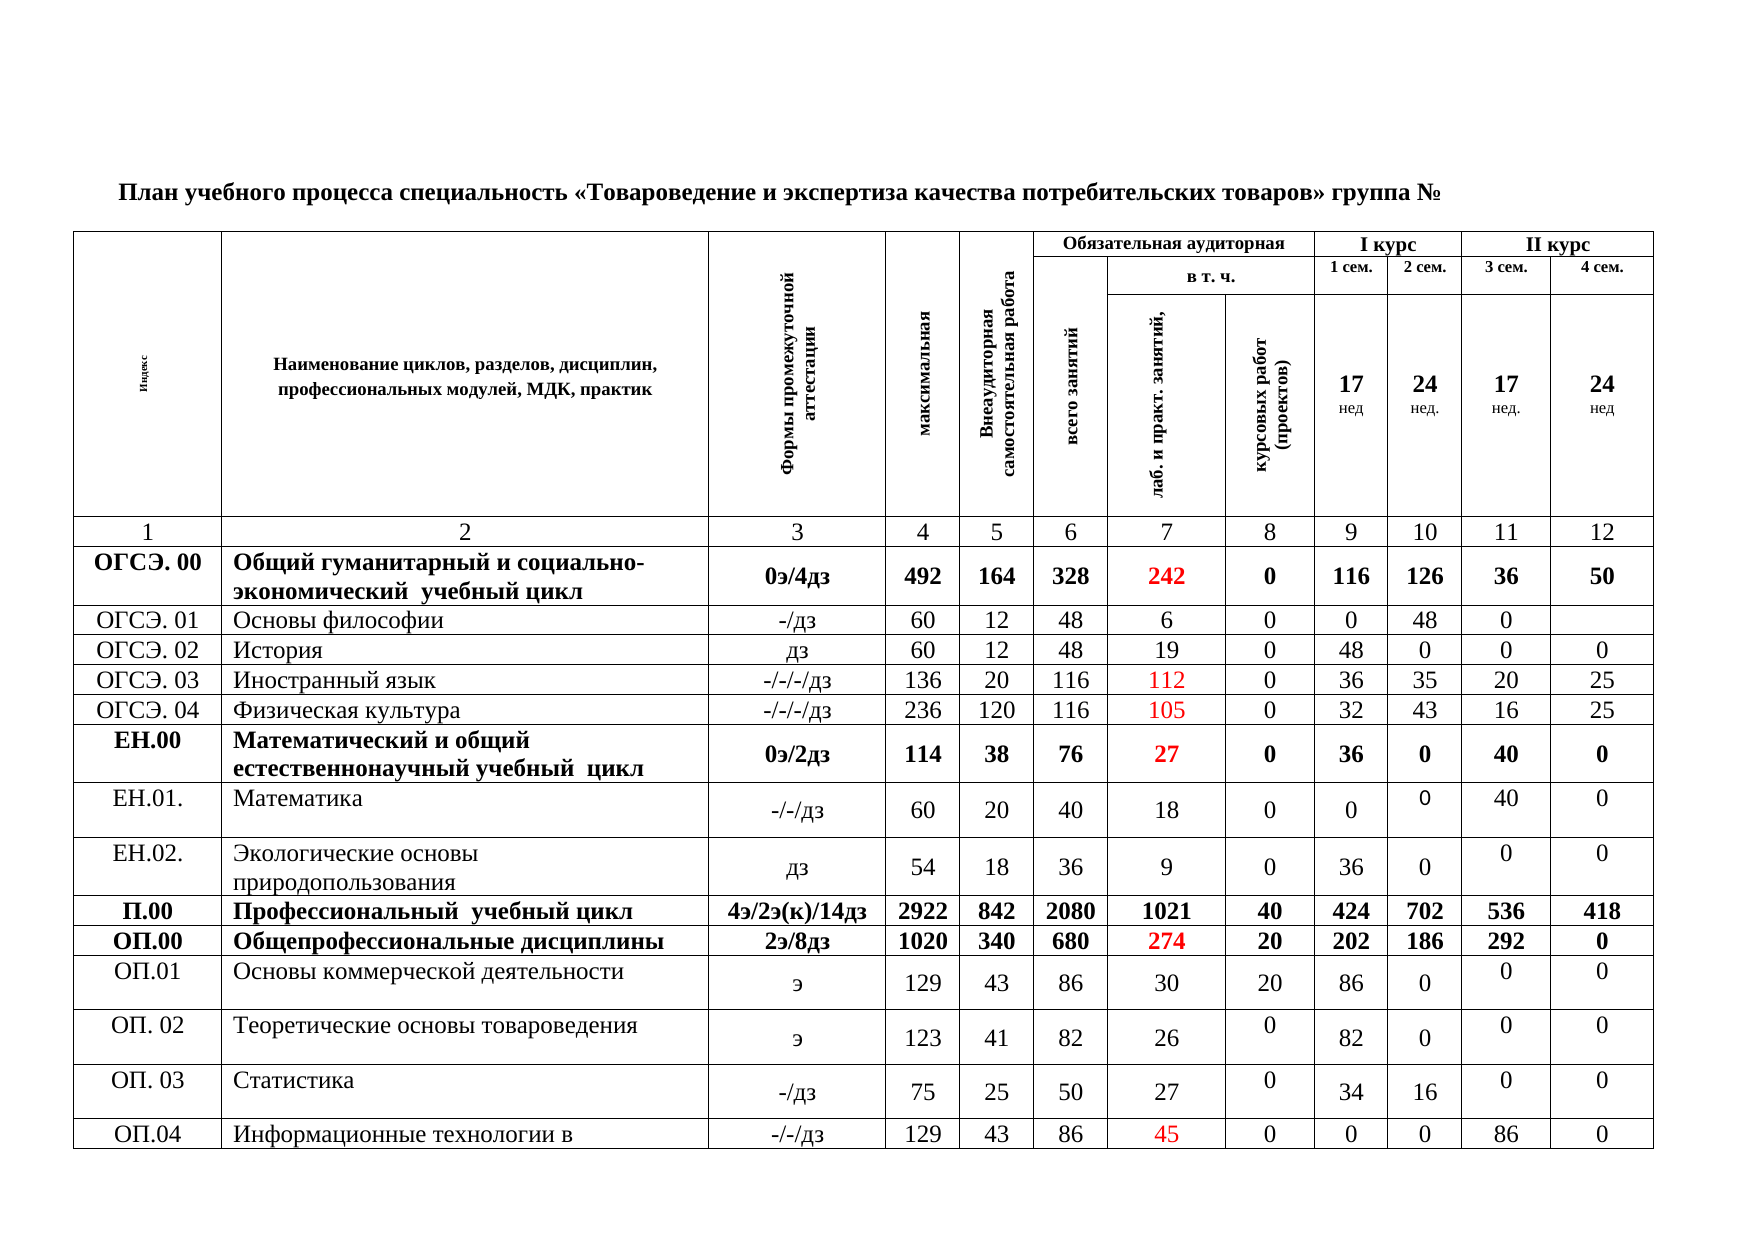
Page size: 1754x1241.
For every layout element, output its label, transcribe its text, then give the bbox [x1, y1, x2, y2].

table_cell ОГСЭ. 04 [74, 695, 221, 724]
table_cell 30 [1108, 956, 1225, 1009]
table_cell 38 [960, 725, 1033, 782]
table_cell -/-/-/дз [709, 665, 885, 694]
table_cell 0 [1315, 783, 1387, 837]
table_cell 36 [1462, 547, 1550, 604]
table_cell 86 [1315, 956, 1387, 1009]
table_cell 202 [1315, 926, 1387, 955]
table_cell 82 [1315, 1010, 1387, 1064]
table_cell 50 [1034, 1065, 1107, 1118]
table_cell 40 [1462, 783, 1550, 837]
table_cell 3 сем. [1462, 257, 1550, 294]
table_cell 0 [1551, 635, 1653, 664]
table_cell 0 [1462, 606, 1550, 634]
table_cell 48 [1034, 606, 1107, 634]
table_cell 129 [886, 956, 959, 1009]
table_cell 40 [1034, 783, 1107, 837]
table_header Наименование циклов, разделов, дисциплин, профессиональных модулей, МДК, практик [222, 232, 708, 516]
table_cell 25 [1551, 695, 1653, 724]
table_cell 116 [1315, 547, 1387, 604]
table_cell 20 [1226, 926, 1314, 955]
table_cell 842 [960, 896, 1033, 925]
table_cell э [709, 1010, 885, 1064]
table_cell 0 [1462, 1065, 1550, 1118]
table_cell 116 [1034, 695, 1107, 724]
table_cell 16 [1388, 1065, 1461, 1118]
table_cell 27 [1108, 725, 1225, 782]
table_cell 2922 [886, 896, 959, 925]
table_cell 36 [1315, 725, 1387, 782]
table_cell Статистика [222, 1065, 708, 1118]
table_cell 126 [1388, 547, 1461, 604]
table_cell 0 [1226, 783, 1314, 837]
table_cell 12 [960, 606, 1033, 634]
table_cell Экологические основы природопользования [222, 838, 708, 895]
table_cell [1551, 606, 1653, 634]
table_cell 36 [1315, 838, 1387, 895]
table_cell 1020 [886, 926, 959, 955]
table_cell 0 [1551, 1010, 1653, 1064]
table_cell ОГСЭ. 02 [74, 635, 221, 664]
table_cell Общепрофессиональные дисциплины [222, 926, 708, 955]
table_cell 24 нед [1551, 295, 1653, 516]
table_cell 36 [1034, 838, 1107, 895]
table_cell лаб. и практ. занятий, [1108, 295, 1225, 516]
table_cell 2э/8дз [709, 926, 885, 955]
table_cell 164 [960, 547, 1033, 604]
table_cell 43 [960, 1119, 1033, 1148]
table_cell 340 [960, 926, 1033, 955]
table_cell 40 [1462, 725, 1550, 782]
table_cell П.00 [74, 896, 221, 925]
table_cell 4 сем. [1551, 257, 1653, 294]
table_cell 120 [960, 695, 1033, 724]
table_cell 20 [960, 783, 1033, 837]
table_cell 7 [1108, 517, 1225, 546]
table_cell 26 [1108, 1010, 1225, 1064]
table_cell 0 [1462, 838, 1550, 895]
table_cell 12 [960, 635, 1033, 664]
table_cell ОП.04 [74, 1119, 221, 1148]
table_header Обязательная аудиторная [1034, 232, 1314, 256]
table_cell 19 [1108, 635, 1225, 664]
table_cell 0 [1226, 665, 1314, 694]
table_cell ЕН.02. [74, 838, 221, 895]
table_header Внеаудиторная самостоятельная работа [960, 232, 1033, 516]
table_cell 0 [1226, 838, 1314, 895]
table_cell э [709, 956, 885, 1009]
table_cell 75 [886, 1065, 959, 1118]
table_cell 0 [1226, 1010, 1314, 1064]
table_cell ЕН.01. [74, 783, 221, 837]
table_cell 0 [1315, 1119, 1387, 1148]
table_cell 680 [1034, 926, 1107, 955]
table_cell 0 [1388, 1010, 1461, 1064]
table_cell 1 сем. [1315, 257, 1387, 294]
table_cell 18 [960, 838, 1033, 895]
table_cell Основы философии [222, 606, 708, 634]
table_cell 6 [1108, 606, 1225, 634]
table_cell 274 [1108, 926, 1225, 955]
table_cell 48 [1034, 635, 1107, 664]
table_cell ЕН.00 [74, 725, 221, 782]
table_cell 20 [960, 665, 1033, 694]
table_cell 76 [1034, 725, 1107, 782]
table_cell 20 [1226, 956, 1314, 1009]
table_cell 43 [960, 956, 1033, 1009]
table_cell Общий гуманитарный и социально-экономический учебный цикл [222, 547, 708, 604]
table_cell ОП.00 [74, 926, 221, 955]
table_cell 0 [1388, 956, 1461, 1009]
table_cell 116 [1034, 665, 1107, 694]
table_cell Основы коммерческой деятельности [222, 956, 708, 1009]
table_cell 2080 [1034, 896, 1107, 925]
table_cell 43 [1388, 695, 1461, 724]
table_cell 11 [1462, 517, 1550, 546]
table_cell -/дз [709, 606, 885, 634]
table_header максимальная [886, 232, 959, 516]
table_cell История [222, 635, 708, 664]
table_cell 0 [1551, 1065, 1653, 1118]
table_cell 17 нед. [1462, 295, 1550, 516]
table_cell 17 нед [1315, 295, 1387, 516]
table_cell 0 [1551, 783, 1653, 837]
table_cell 0 [1226, 606, 1314, 634]
table_cell 5 [960, 517, 1033, 546]
table_cell 1 [74, 517, 221, 546]
table_cell 50 [1551, 547, 1653, 604]
table_cell 0 [1388, 725, 1461, 782]
table_cell 60 [886, 606, 959, 634]
table_cell 60 [886, 635, 959, 664]
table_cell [222, 1119, 708, 1148]
table_cell Теоретические основы товароведения [222, 1010, 708, 1064]
table_cell 0 [1551, 838, 1653, 895]
table_cell 0 [1315, 606, 1387, 634]
table_cell 10 [1388, 517, 1461, 546]
table_cell Физическая культура [222, 695, 708, 724]
table_header I курс [1315, 232, 1461, 256]
table_cell 0 [1388, 783, 1461, 837]
table_cell 292 [1462, 926, 1550, 955]
table_cell всего занятий [1034, 257, 1107, 516]
table_cell 35 [1388, 665, 1461, 694]
table_cell 82 [1034, 1010, 1107, 1064]
table_cell 242 [1108, 547, 1225, 604]
table_cell 0 [1226, 547, 1314, 604]
table_cell 12 [1551, 517, 1653, 546]
table_cell -/дз [709, 1065, 885, 1118]
table_cell Математический и общий естественнонаучный учебный цикл [222, 725, 708, 782]
table_cell ОП. 02 [74, 1010, 221, 1064]
table_cell 0 [1462, 1010, 1550, 1064]
table_cell ОГСЭ. 01 [74, 606, 221, 634]
table_cell 34 [1315, 1065, 1387, 1118]
table_cell 0 [1388, 1119, 1461, 1148]
table_cell 492 [886, 547, 959, 604]
table_cell 114 [886, 725, 959, 782]
table_cell 536 [1462, 896, 1550, 925]
text План учебного процесса специальность «Товароведение и экспертиза качества потребительских товаров» группа № [118, 177, 1636, 206]
table_cell 186 [1388, 926, 1461, 955]
table_cell 9 [1315, 517, 1387, 546]
table_cell 702 [1388, 896, 1461, 925]
table_cell дз [709, 635, 885, 664]
table_cell 25 [1551, 665, 1653, 694]
table_cell Математика [222, 783, 708, 837]
table_cell 41 [960, 1010, 1033, 1064]
table_cell 418 [1551, 896, 1653, 925]
table_cell 0 [1226, 1119, 1314, 1148]
table_cell дз [709, 838, 885, 895]
table_cell 48 [1315, 635, 1387, 664]
table_cell 0 [1388, 838, 1461, 895]
table_cell 0 [1388, 635, 1461, 664]
table_cell 123 [886, 1010, 959, 1064]
table_cell 40 [1226, 896, 1314, 925]
table_cell 0 [1226, 635, 1314, 664]
table_cell 86 [1034, 956, 1107, 1009]
table_cell 424 [1315, 896, 1387, 925]
table_cell 0 [1551, 1119, 1653, 1148]
table_cell ОГСЭ. 03 [74, 665, 221, 694]
table_cell -/-/дз [709, 1119, 885, 1148]
table_cell 86 [1034, 1119, 1107, 1148]
table_cell 20 [1462, 665, 1550, 694]
table_cell 0 [1226, 695, 1314, 724]
table_cell в т. ч. [1108, 257, 1314, 294]
table_cell 32 [1315, 695, 1387, 724]
table_cell 0э/2дз [709, 725, 885, 782]
table_cell Профессиональный учебный цикл [222, 896, 708, 925]
table_cell 48 [1388, 606, 1461, 634]
table_cell ОП.01 [74, 956, 221, 1009]
table_cell 45 [1108, 1119, 1225, 1148]
table_cell 60 [886, 783, 959, 837]
table_cell -/-/дз [709, 783, 885, 837]
table_cell 16 [1462, 695, 1550, 724]
table_cell 105 [1108, 695, 1225, 724]
table_cell 328 [1034, 547, 1107, 604]
table_cell 24 нед. [1388, 295, 1461, 516]
table_cell 2 [222, 517, 708, 546]
table_cell 8 [1226, 517, 1314, 546]
table_cell курсовых работ (проектов) [1226, 295, 1314, 516]
table_cell 0 [1462, 956, 1550, 1009]
table_cell 9 [1108, 838, 1225, 895]
table_cell 0э/4дз [709, 547, 885, 604]
table_cell 18 [1108, 783, 1225, 837]
table_cell 112 [1108, 665, 1225, 694]
table_cell 0 [1551, 725, 1653, 782]
table_cell 2 сем. [1388, 257, 1461, 294]
table_header Формы промежуточной аттестации [709, 232, 885, 516]
table_cell 0 [1226, 725, 1314, 782]
table_header II курс [1462, 232, 1653, 256]
table_cell 4э/2э(к)/14дз [709, 896, 885, 925]
table_header Индекс [74, 232, 221, 516]
table_cell 4 [886, 517, 959, 546]
table_cell 129 [886, 1119, 959, 1148]
table_cell ОГСЭ. 00 [74, 547, 221, 604]
table_cell 0 [1551, 926, 1653, 955]
table_cell 36 [1315, 665, 1387, 694]
table_cell 0 [1462, 635, 1550, 664]
table_cell 27 [1108, 1065, 1225, 1118]
table_cell 25 [960, 1065, 1033, 1118]
table_cell ОП. 03 [74, 1065, 221, 1118]
table_cell 6 [1034, 517, 1107, 546]
table_cell 236 [886, 695, 959, 724]
table_cell Иностранный язык [222, 665, 708, 694]
table_cell 0 [1226, 1065, 1314, 1118]
table_cell 1021 [1108, 896, 1225, 925]
table_cell 0 [1551, 956, 1653, 1009]
table_cell 54 [886, 838, 959, 895]
table_cell 3 [709, 517, 885, 546]
table_cell 86 [1462, 1119, 1550, 1148]
table_cell -/-/-/дз [709, 695, 885, 724]
table_cell 136 [886, 665, 959, 694]
